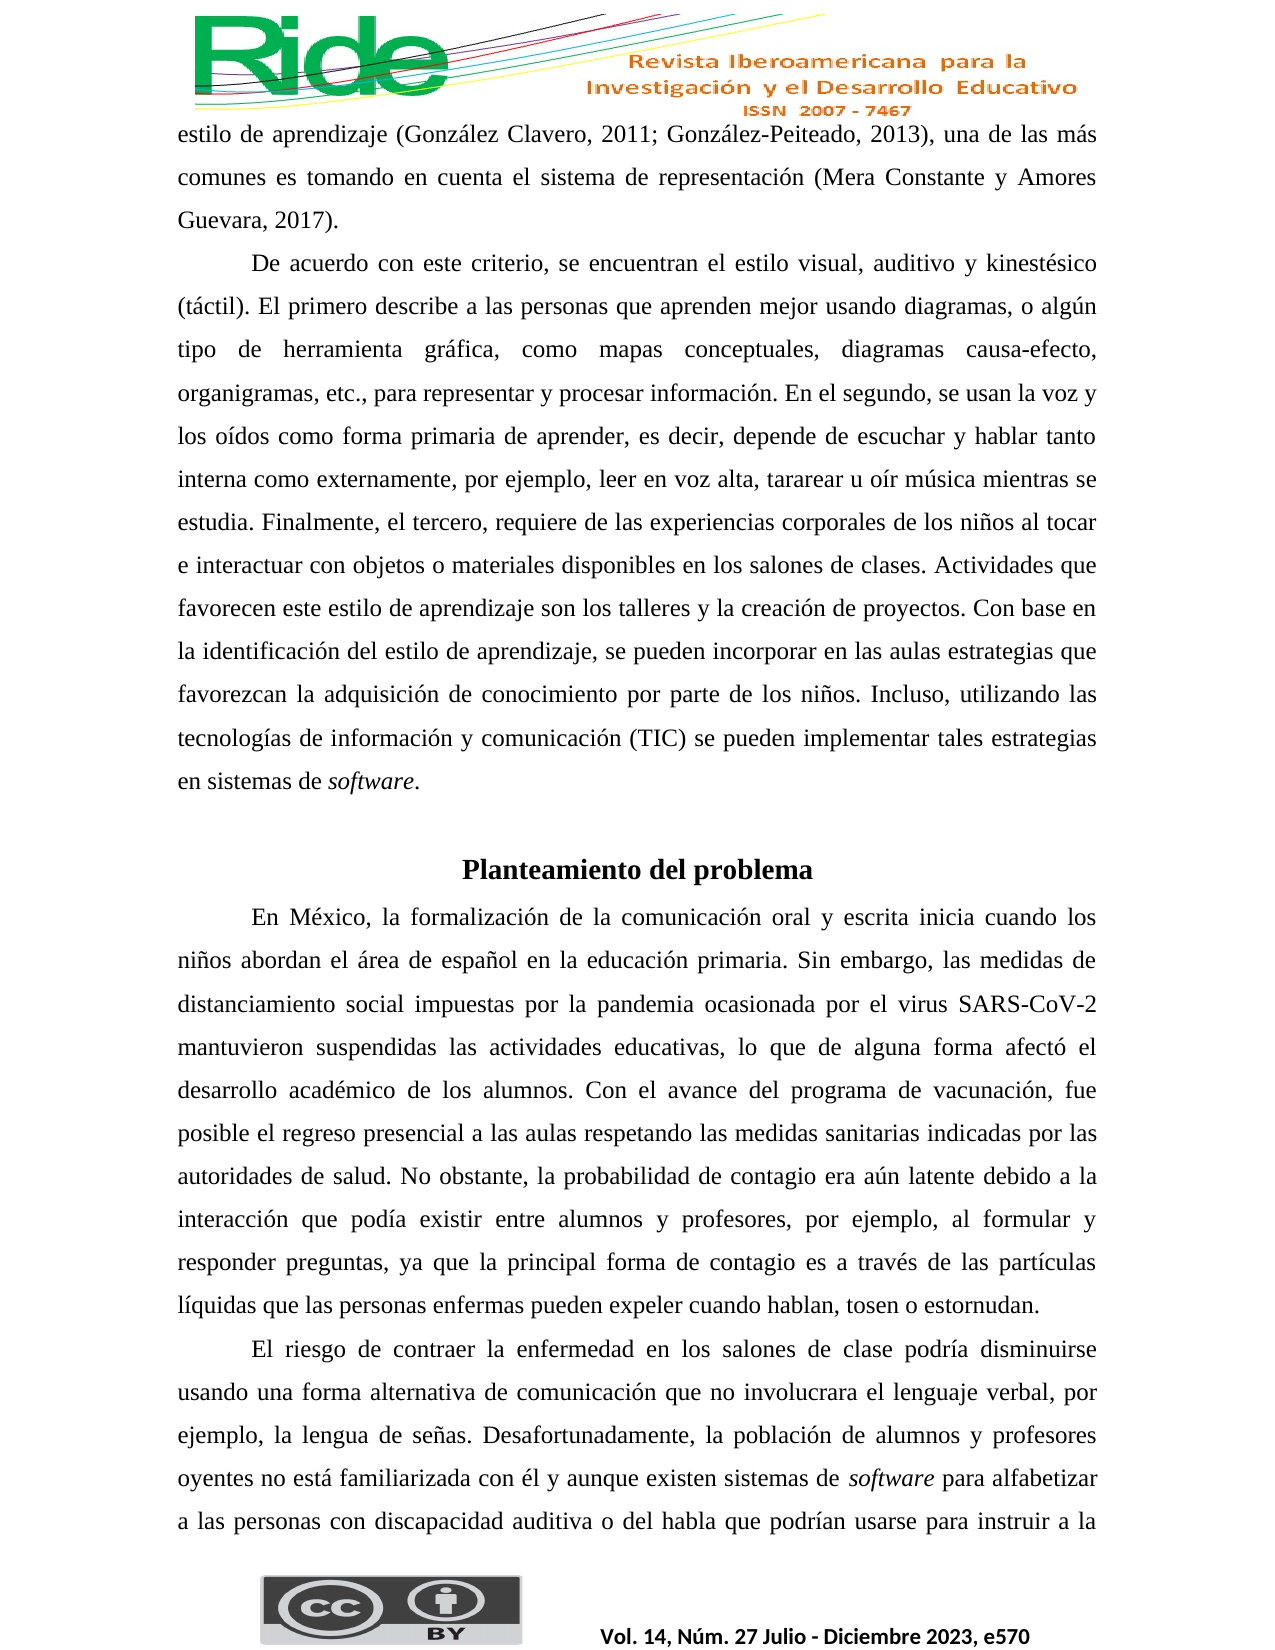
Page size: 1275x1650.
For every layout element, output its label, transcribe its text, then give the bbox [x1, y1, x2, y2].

text De acuerdo con este criterio, se encuentran el estilo visual, auditivo y kinestésico (táctil). El primero describe a las personas que aprenden mejor usando diagramas, o algún tipo de herramienta gráfica, como mapas conceptuales, diagramas causa-efecto, organigramas, etc., para representar y procesar información. En el segundo, se usan la voz y los oídos como forma primaria de aprender, es decir, depende de escuchar y hablar tanto interna como externamente, por ejemplo, leer en voz alta, tararear u oír música mientras se estudia. Finalmente, el tercero, requiere de las experiencias corporales de los niños al tocar e interactuar con objetos o materiales disponibles en los salones de clases. Actividades que favorecen este estilo de aprendizaje son los talleres y la creación de proyectos. Con base en la identificación del estilo de aprendizaje, se pueden incorporar en las aulas estrategias que favorezcan la adquisición de conocimiento por parte de los niños. Incluso, utilizando las tecnologías de información y comunicación (TIC) se pueden implementar tales estrategias en sistemas de software. [177, 248, 1098, 794]
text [177, 1334, 1098, 1535]
text Planteamiento del problema [177, 852, 1098, 886]
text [177, 119, 1098, 234]
picture [194, 14, 1081, 119]
picture [260, 1575, 523, 1645]
text En México, la formalización de la comunicación oral y escrita inicia cuando los niños abordan el área de español en la educación primaria. Sin embargo, las medidas de distanciamiento social impuestas por la pandemia ocasionada por el virus SARS-CoV-2 mantuvieron suspendidas las actividades educativas, lo que de alguna forma afectó el desarrollo académico de los alumnos. Con el avance del programa de vacunación, fue posible el regreso presencial a las aulas respetando las medidas sanitarias indicadas por las autoridades de salud. No obstante, la probabilidad de contagio era aún latente debido a la interacción que podía existir entre alumnos y profesores, por ejemplo, al formular y responder preguntas, ya que la principal forma de contagio es a través de las partículas líquidas que las personas enfermas pueden expeler cuando hablan, tosen o estornudan. [177, 902, 1098, 1319]
